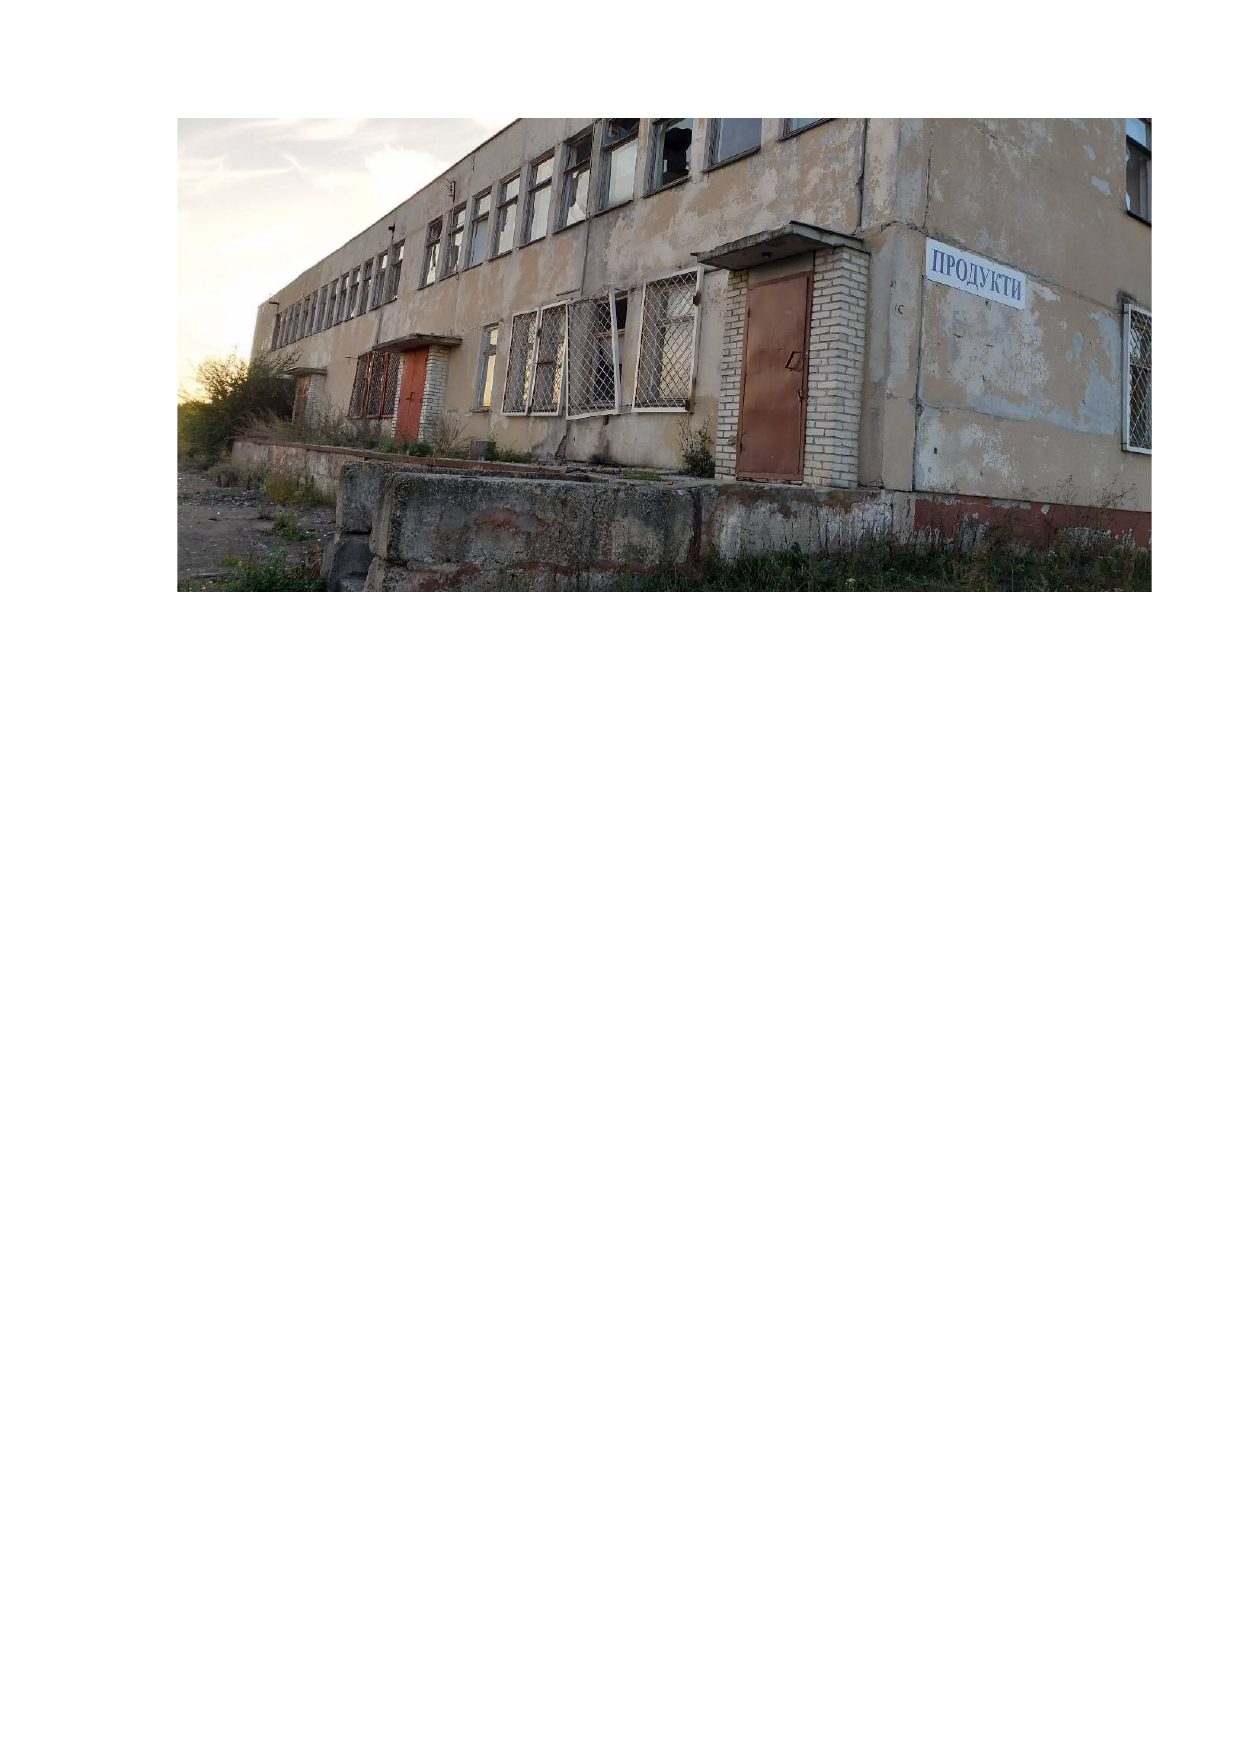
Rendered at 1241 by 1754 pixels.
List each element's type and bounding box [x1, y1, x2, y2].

picture [177, 118, 1152, 592]
